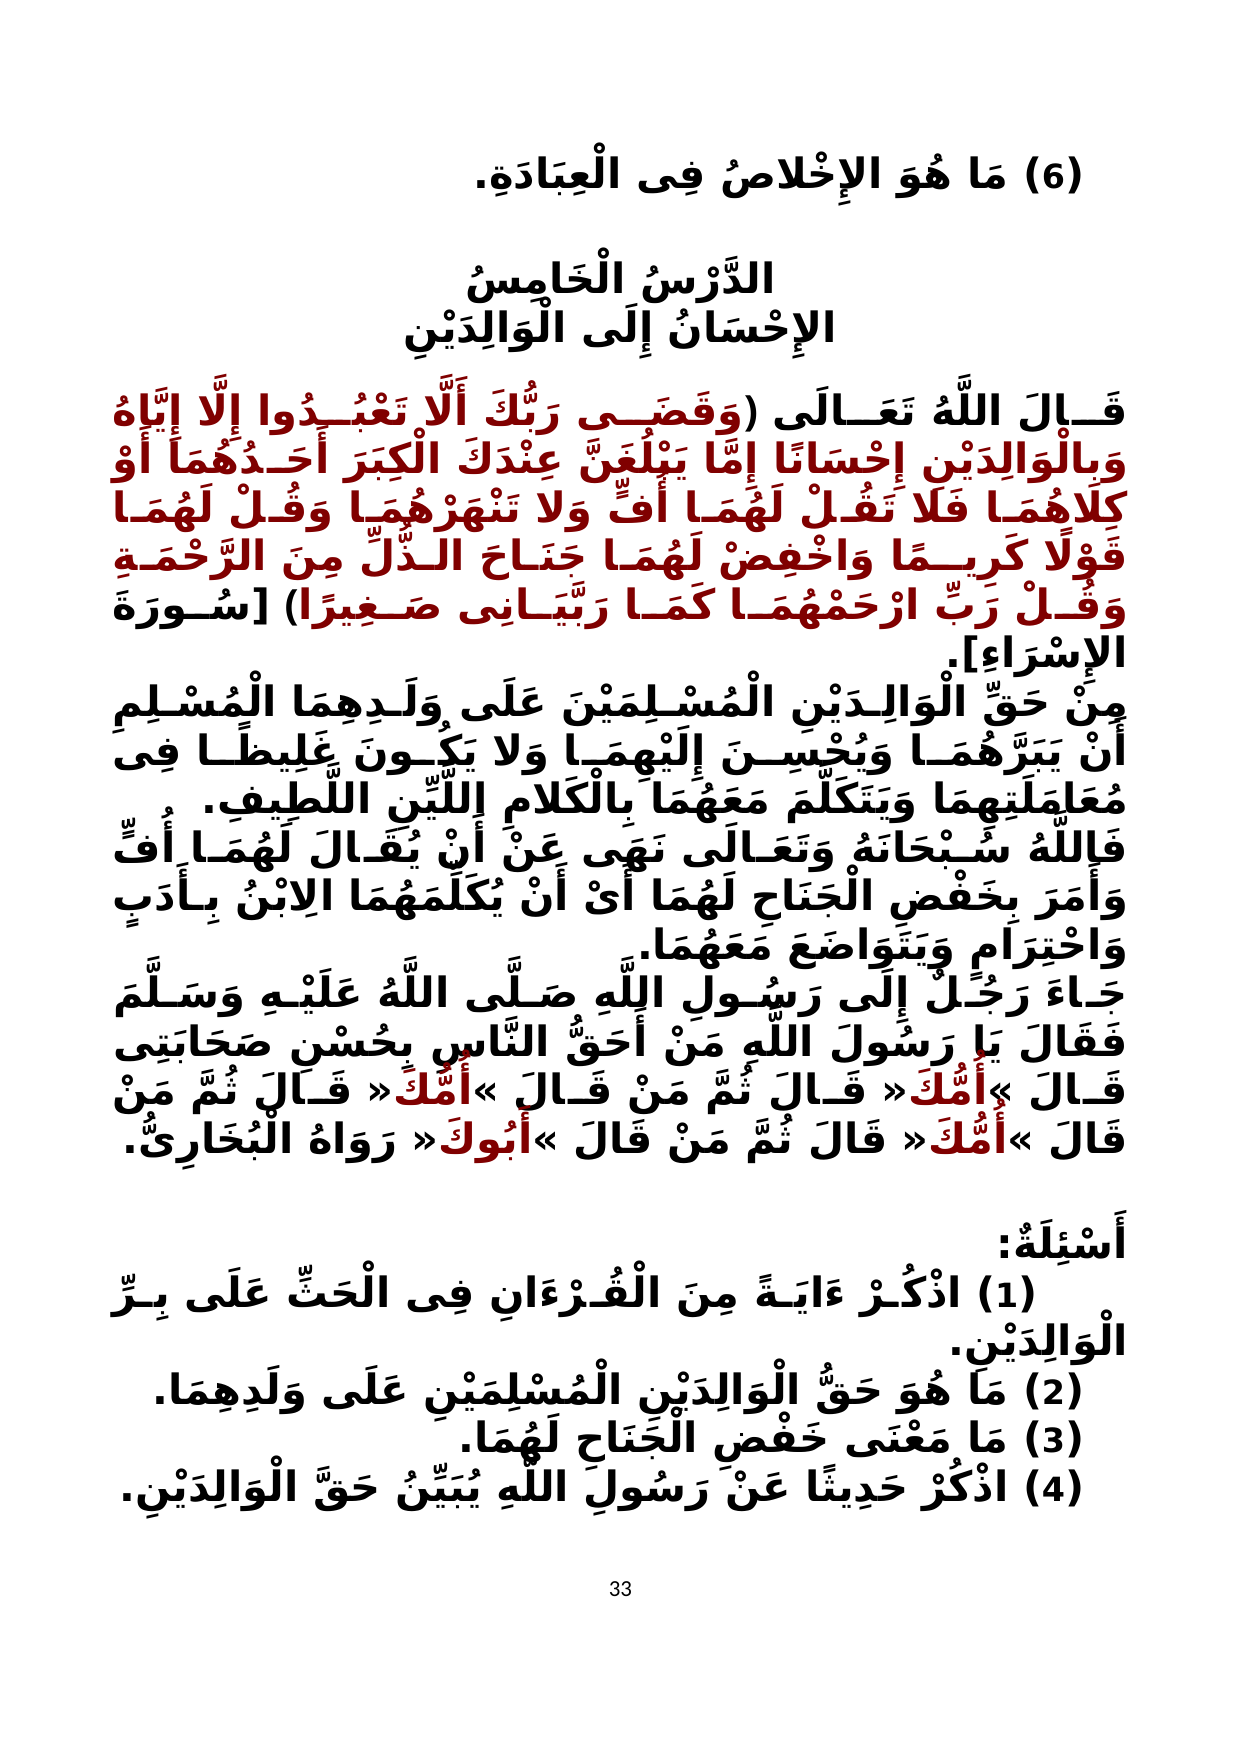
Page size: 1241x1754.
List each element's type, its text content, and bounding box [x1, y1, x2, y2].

text قَالَ اللَّهُ تَعَالَى ﴿وَقَضَى رَبُّكَ أَلَّا تَعْبُدُوا إِلَّا إِيَّاهُ وَبِالْوَالِدَيْنِ إِحْسَانًا إِمَّا يَبْلُغَنَّ عِنْدَكَ الْكِبَرَ أَحَدُهُمَا أَوْ كِلاهُمَا فَلا تَقُلْ لَهُمَا أُفٍّ وَلا تَنْهَرْهُمَا وَقُلْ لَهُمَا قَوْلًا كَرِيـمًا وَاخْفِضْ لَهُمَا جَنَاحَ الذُّلِّ مِنَ الرَّحْمَةِ وَقُلْ رَبِّ ارْحَمْهُمَا كَمَا رَبَّيَانِى صَغِيرًا﴾ [سُورَةَ الإِسْرَاءِ]. [112, 386, 1128, 678]
text (1) اذْكُرْ ءَايَةً مِنَ الْقُرْءَانِ فِى الْحَثِّ عَلَى بِرِّ الْوَالِدَيْنِ. [112, 1268, 1128, 1366]
text مِنْ حَقِّ الْوَالِدَيْنِ الْمُسْلِمَيْنَ عَلَى وَلَدِهِمَا الْمُسْلِمِ أَنْ يَبَرَّهُمَا وَيُحْسِنَ إِلَيْهِمَا وَلا يَكُونَ غَلِيظًا فِى مُعَامَلَتِهِمَا وَيَتَكَلَّمَ مَعَهُمَا بِالْكَلامِ اللَّيِّنِ اللَّطِيفِ. [112, 678, 1128, 823]
text (2) مَا هُوَ حَقُّ الْوَالِدَيْنِ الْمُسْلِمَيْنِ عَلَى وَلَدِهِمَا. [112, 1366, 1128, 1414]
text الإِحْسَانُ إِلَى الْوَالِدَيْنِ [112, 304, 1128, 352]
text (3) مَا مَعْنَى خَفْضِ الْجَنَاحِ لَهُمَا. [112, 1414, 1128, 1463]
text (4) اذْكُرْ حَدِيثًا عَنْ رَسُولِ اللَّهِ يُبَيِّنُ حَقَّ الْوَالِدَيْنِ. [112, 1463, 1128, 1511]
text أَسْئِلَةٌ: [112, 1220, 1128, 1268]
text (6) مَا هُوَ الإِخْلاصُ فِى الْعِبَادَةِ. [112, 150, 1128, 198]
text جَاءَ رَجُلٌ إِلَى رَسُولِ اللَّهِ صَلَّى اللَّهُ عَلَيْهِ وَسَلَّمَ فَقَالَ يَا رَسُولَ اللَّهِ مَنْ أَحَقُّ النَّاسِ بِحُسْنِ صَحَابَتِى قَالَ »أُمُّكَ« قَالَ ثُمَّ مَنْ قَالَ »أُمُّكَ« قَالَ ثُمَّ مَنْ قَالَ »أُمُّكَ« قَالَ ثُمَّ مَنْ قَالَ »أَبُوكَ« رَوَاهُ الْبُخَارِىُّ. [112, 969, 1128, 1163]
text فَاللَّهُ سُبْحَانَهُ وَتَعَالَى نَهَى عَنْ أَنْ يُقَالَ لَهُمَا أُفٍّ وَأَمَرَ بِخَفْضِ الْجَنَاحِ لَهُمَا أَىْ أَنْ يُكَلِّمَهُمَا الِابْنُ بِأَدَبٍ وَاحْتِرَامٍ وَيَتَوَاضَعَ مَعَهُمَا. [112, 823, 1128, 969]
text الدَّرْسُ الْخَامِسُ [112, 255, 1128, 304]
